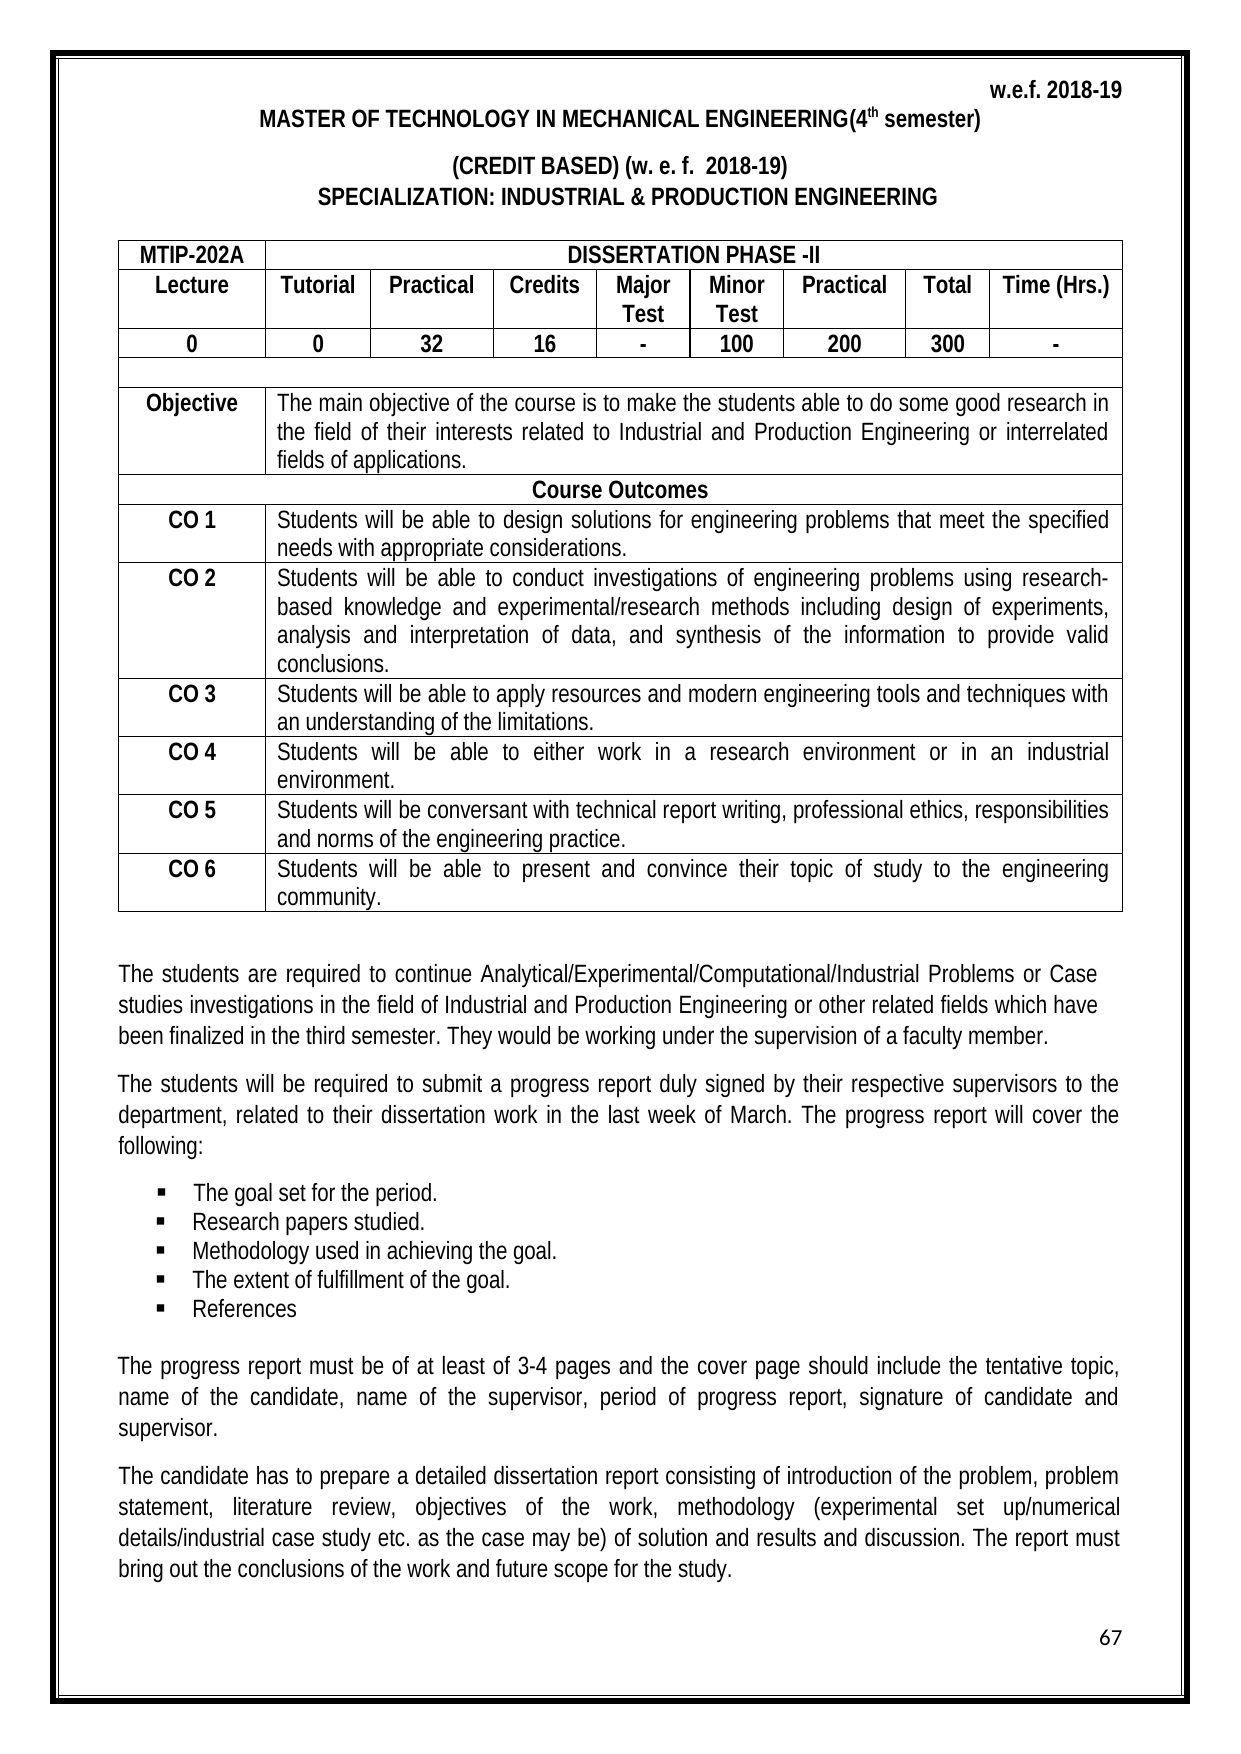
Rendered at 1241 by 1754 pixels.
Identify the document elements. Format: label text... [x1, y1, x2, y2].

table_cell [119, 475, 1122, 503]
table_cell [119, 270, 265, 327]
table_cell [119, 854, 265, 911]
list The extent of fulfillment of the goal. [154, 1265, 1122, 1294]
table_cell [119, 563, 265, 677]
text The students are required to continue Analytical/Experimental/Computational/Industrial Problems or Case studies investigations in the field of Industrial and Production Engineering or other related fields which have been finalized in the third semester. They would be working under the supervision of a faculty member. [118, 959, 1100, 1050]
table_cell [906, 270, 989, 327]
text (CREDIT BASED) (w. e. f. 2018-19) [118, 151, 1122, 180]
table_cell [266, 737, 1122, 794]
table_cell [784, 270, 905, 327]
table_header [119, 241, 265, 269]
text MASTER OF TECHNOLOGY IN MECHANICAL ENGINEERING(4th semester) [118, 104, 1122, 132]
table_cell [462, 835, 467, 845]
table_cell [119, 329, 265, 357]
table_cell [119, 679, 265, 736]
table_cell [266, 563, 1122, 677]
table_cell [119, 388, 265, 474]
text The candidate has to prepare a detailed dissertation report consisting of introduction of the problem, problem statement, literature review, objectives of the work, methodology (experimental set up/numerical details/industrial case study etc. as the case may be) of solution and results and discussion. The report must bring out the conclusions of the work and future scope for the study. [118, 1461, 1122, 1582]
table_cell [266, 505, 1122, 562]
text SPECIALIZATION: INDUSTRIAL & PRODUCTION ENGINEERING [156, 182, 1100, 211]
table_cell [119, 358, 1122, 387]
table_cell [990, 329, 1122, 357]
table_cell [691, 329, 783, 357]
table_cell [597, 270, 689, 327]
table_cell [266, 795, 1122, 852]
list References [154, 1294, 1122, 1323]
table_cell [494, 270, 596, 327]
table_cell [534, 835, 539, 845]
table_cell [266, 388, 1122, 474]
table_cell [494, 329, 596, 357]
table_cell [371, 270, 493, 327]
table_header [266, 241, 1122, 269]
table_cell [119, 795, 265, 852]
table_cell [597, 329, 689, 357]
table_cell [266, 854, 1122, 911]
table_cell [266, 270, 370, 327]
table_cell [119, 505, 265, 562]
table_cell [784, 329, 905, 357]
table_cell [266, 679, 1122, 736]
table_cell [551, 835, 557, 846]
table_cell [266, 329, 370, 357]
text The students will be required to submit a progress report duly signed by their respective supervisors to the department, related to their dissertation work in the last week of March. The progress report will cover the following: [117, 1069, 1122, 1159]
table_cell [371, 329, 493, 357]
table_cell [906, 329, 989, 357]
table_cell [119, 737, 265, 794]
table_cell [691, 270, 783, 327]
list The goal set for the period. [156, 1178, 1122, 1207]
text The progress report must be of at least of 3-4 pages and the cover page should include the tentative topic, name of the candidate, name of the supervisor, period of progress report, signature of candidate and supervisor. [117, 1351, 1122, 1442]
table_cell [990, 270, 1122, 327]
list Methodology used in achieving the goal. [154, 1236, 1122, 1265]
list Research papers studied. [154, 1207, 1122, 1236]
